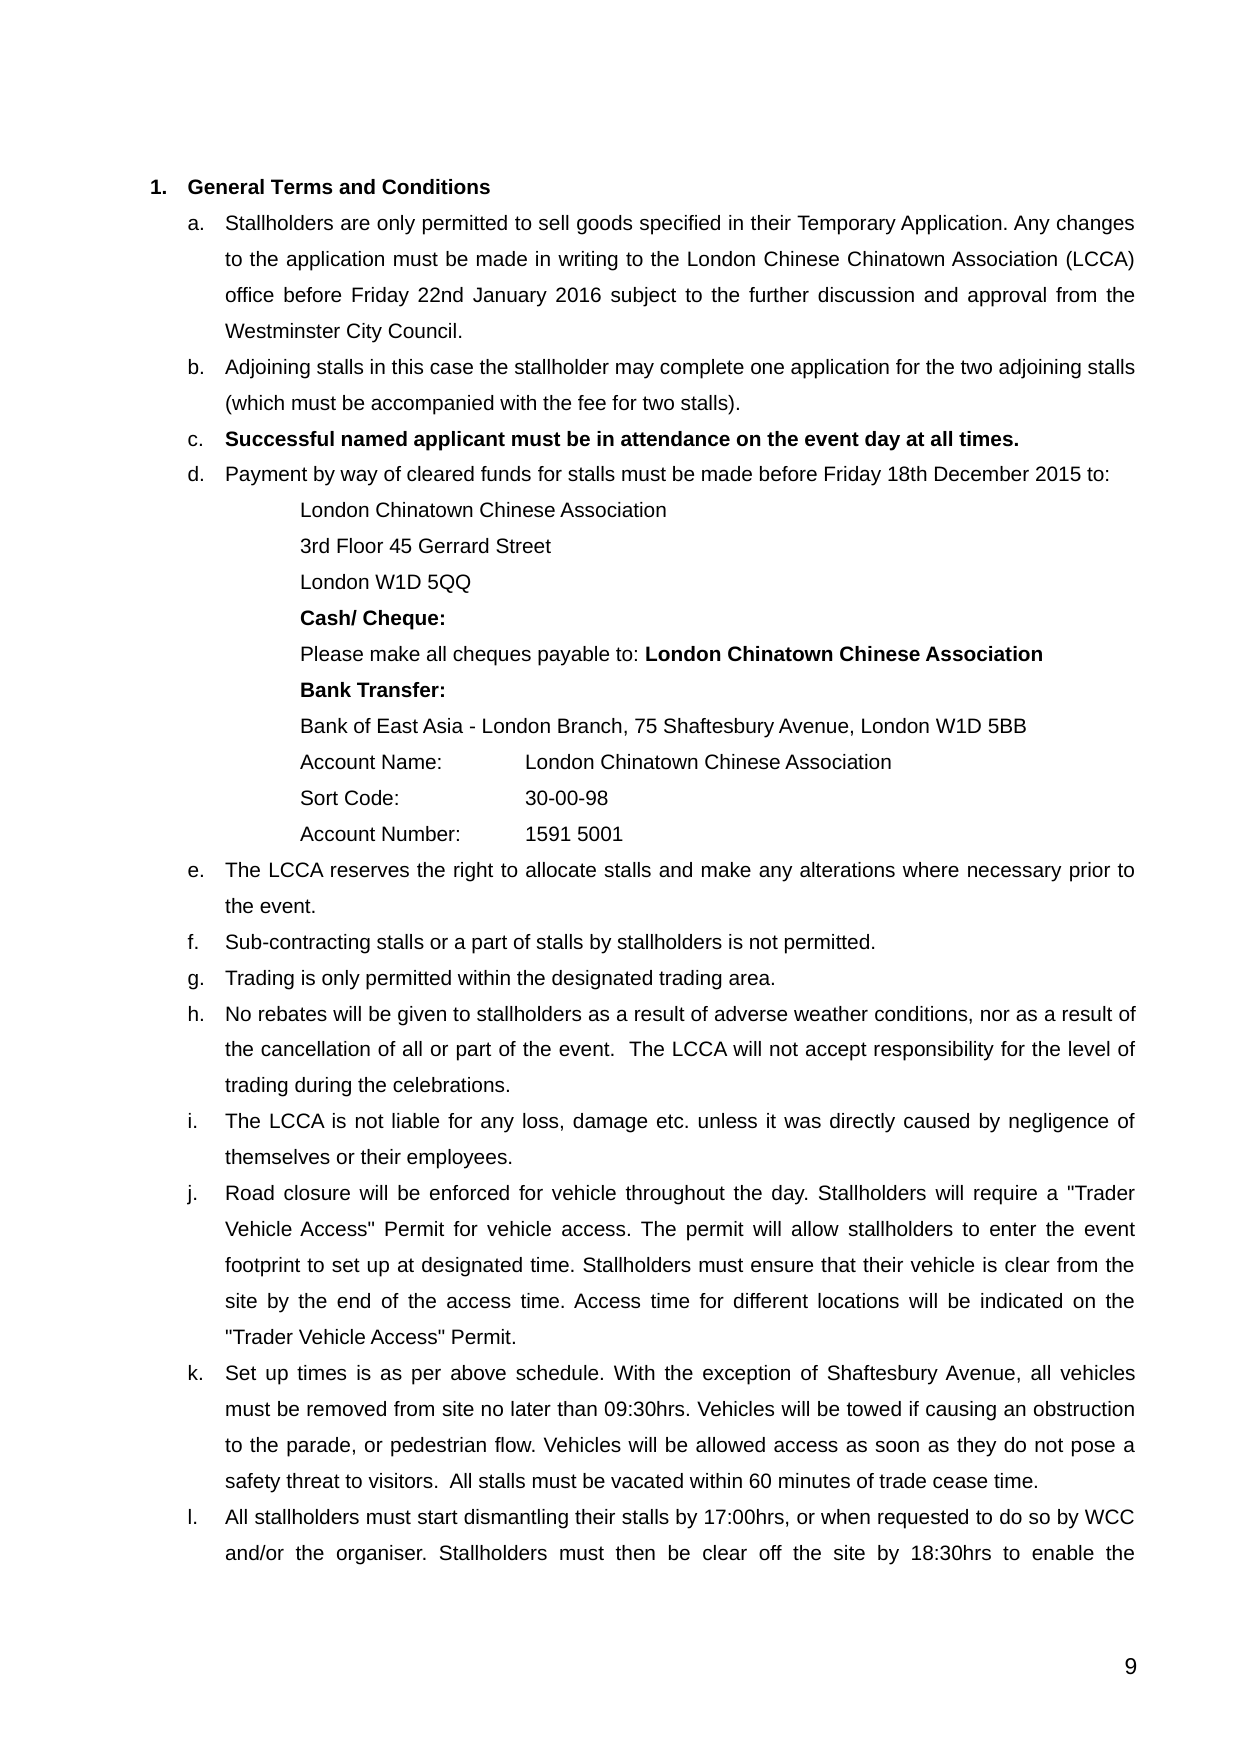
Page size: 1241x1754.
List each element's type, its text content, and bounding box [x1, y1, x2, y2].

text Bank of East Asia - London Branch, 75 Shaftesbury Avenue, London W1D 5BB [225, 714, 1137, 738]
list The LCCA reserves the right to allocate stalls and make any alterations where necessary prior to the event. [187, 858, 1137, 917]
list The LCCA is not liable for any loss, damage etc. unless it was directly caused by negligence of themselves or their employees. [187, 1109, 1137, 1169]
text Please make all cheques payable to: London Chinatown Chinese Association [225, 642, 1137, 666]
list Set up times is as per above schedule. With the exception of Shaftesbury Avenue, all vehicles must be removed from site no later than 09:30hrs. Vehicles will be towed if causing an obstruction to the parade, or pedestrian flow. Vehicles will be allowed access as soon as they do not pose a safety threat to visitors. All stalls must be vacated within 60 minutes of trade cease time. [187, 1361, 1137, 1492]
text London W1D 5QQ [225, 570, 1137, 594]
list Sub-contracting stalls or a part of stalls by stallholders is not permitted. [187, 929, 1137, 953]
text Bank Transfer: [225, 678, 1137, 702]
list No rebates will be given to stallholders as a result of adverse weather conditions, nor as a result of the cancellation of all or part of the event. The LCCA will not accept responsibility for the level of trading during the celebrations. [187, 1001, 1137, 1097]
list Stallholders are only permitted to sell goods specified in their Temporary Application. Any changes to the application must be made in writing to the London Chinese Chinatown Association (LCCA) office before Friday 22nd January 2016 subject to the further discussion and approval from the Westminster City Council. [187, 211, 1137, 342]
text Sort Code: 30-00-98 [225, 786, 1137, 810]
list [187, 1504, 1137, 1564]
text Account Number: 1591 5001 [225, 822, 1137, 846]
text 3rd Floor 45 Gerrard Street [225, 534, 1137, 558]
title General Terms and Conditions [150, 175, 1137, 199]
text Cash/ Cheque: [225, 606, 1137, 630]
text Account Name: London Chinatown Chinese Association [225, 750, 1137, 774]
list Successful named applicant must be in attendance on the event day at all times. [187, 426, 1137, 450]
text London Chinatown Chinese Association [225, 498, 1137, 522]
list Payment by way of cleared funds for stalls must be made before Friday 18th December 2015 to: [187, 462, 1137, 486]
list Adjoining stalls in this case the stallholder may complete one application for the two adjoining stalls (which must be accompanied with the fee for two stalls). [187, 354, 1137, 414]
list Trading is only permitted within the designated trading area. [187, 965, 1137, 989]
list Road closure will be enforced for vehicle throughout the day. Stallholders will require a "Trader Vehicle Access" Permit for vehicle access. The permit will allow stallholders to enter the event footprint to set up at designated time. Stallholders must ensure that their vehicle is clear from the site by the end of the access time. Access time for different locations will be indicated on the "Trader Vehicle Access" Permit. [187, 1181, 1137, 1349]
